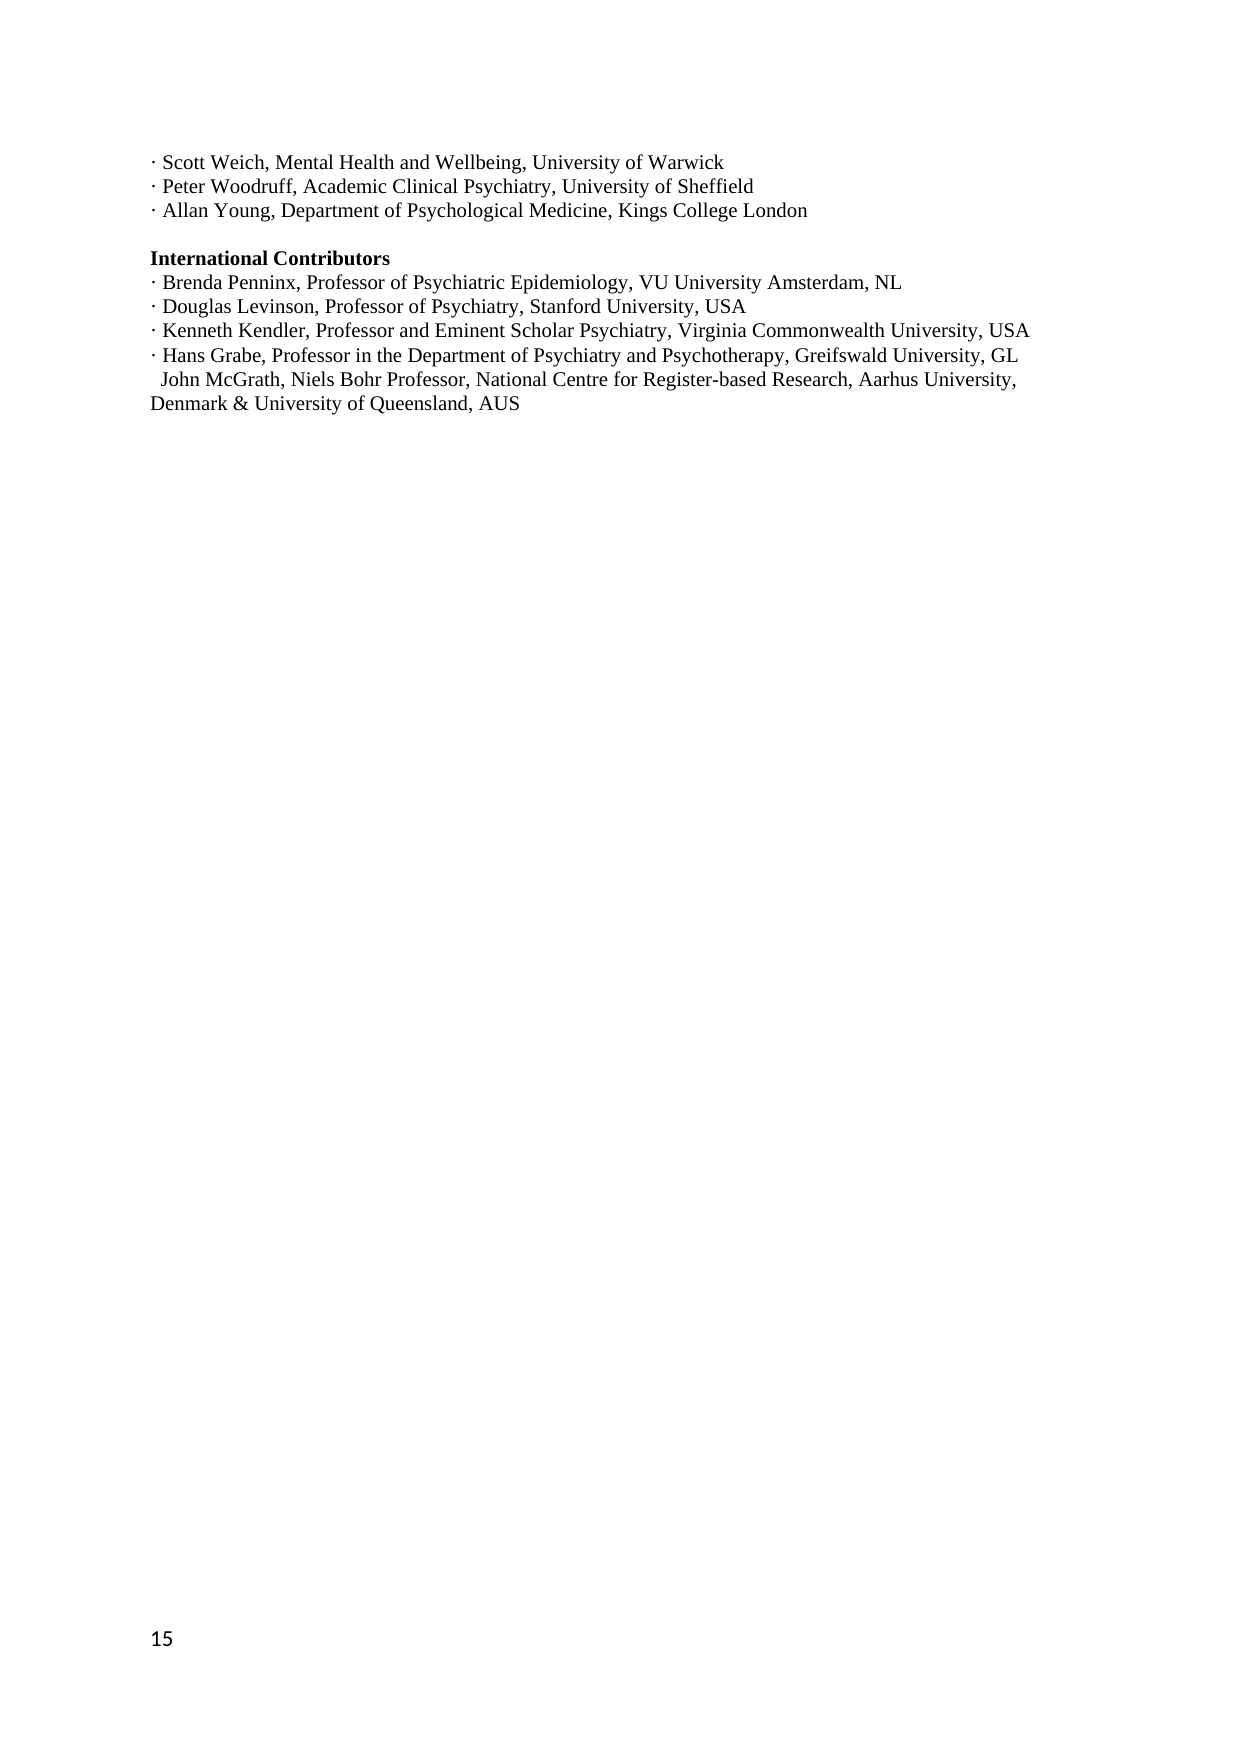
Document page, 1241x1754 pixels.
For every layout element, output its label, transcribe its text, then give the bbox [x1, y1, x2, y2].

text · Allan Young, Department of Psychological Medicine, Kings College London [150, 198, 1090, 222]
text · Hans Grabe, Professor in the Department of Psychiatry and Psychotherapy, Greifswald University, GL [150, 342, 1090, 367]
text · Kenneth Kendler, Professor and Eminent Scholar Psychiatry, Virginia Commonwealth University, USA [150, 318, 1090, 342]
text · Brenda Penninx, Professor of Psychiatric Epidemiology, VU University Amsterdam, NL [150, 270, 1090, 294]
text · Scott Weich, Mental Health and Wellbeing, University of Warwick [150, 150, 1090, 174]
text · Peter Woodruff, Academic Clinical Psychiatry, University of Sheffield [150, 174, 1090, 198]
text · Douglas Levinson, Professor of Psychiatry, Stanford University, USA [150, 294, 1090, 318]
text International Contributors [150, 246, 1090, 270]
text John McGrath, Niels Bohr Professor, National Centre for Register-based Research, Aarhus University, Denmark & University of Queensland, AUS [150, 367, 1090, 415]
